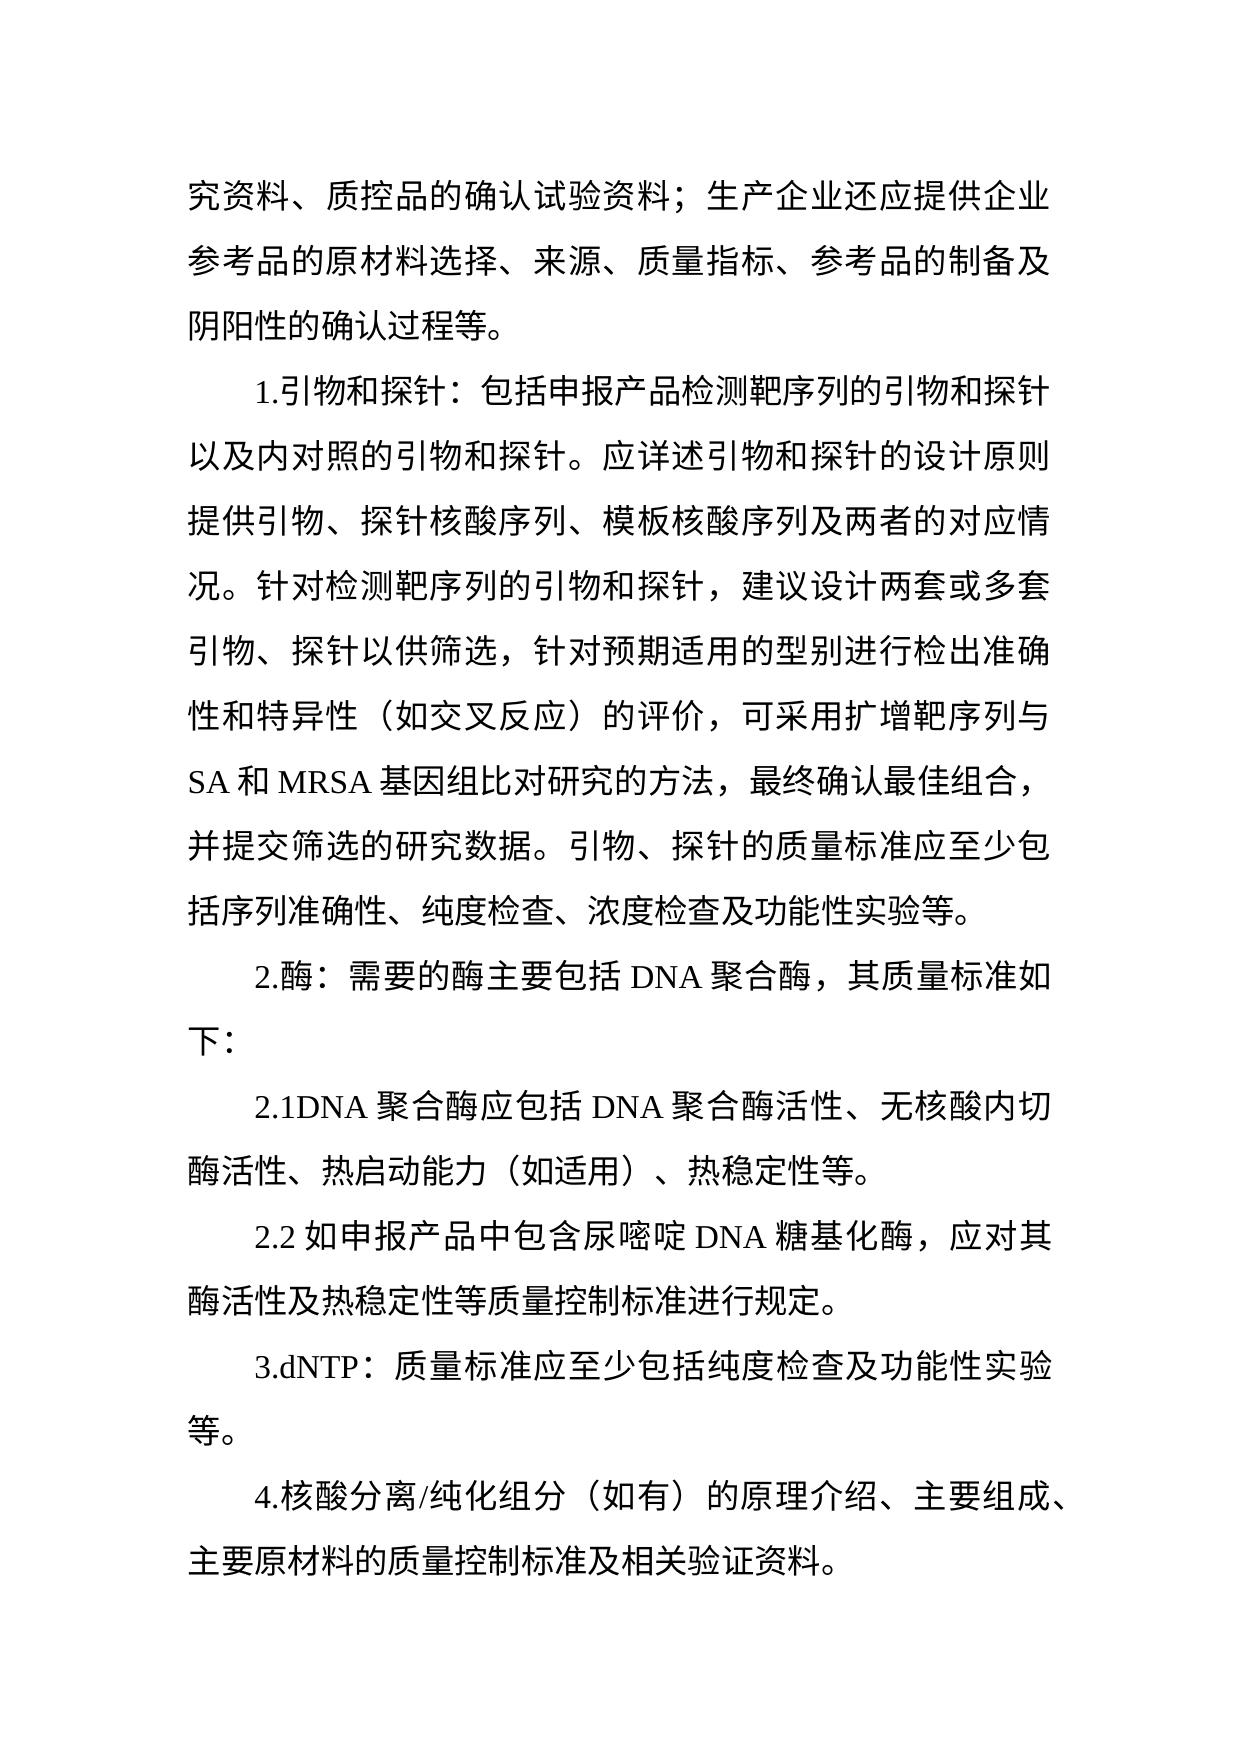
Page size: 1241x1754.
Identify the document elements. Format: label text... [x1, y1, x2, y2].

text 2.2如申报产品中包含尿嘧啶DNA糖基化酶，应对其酶活性及热稳定性等质量控制标准进行规定。 [187, 1202, 1053, 1332]
text 3.dNTP：质量标准应至少包括纯度检查及功能性实验等。 [187, 1332, 1053, 1462]
text 4.核酸分离/纯化组分（如有）的原理介绍、主要组成、主要原材料的质量控制标准及相关验证资料。 [187, 1462, 1053, 1592]
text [187, 162, 1053, 357]
text 1.引物和探针：包括申报产品检测靶序列的引物和探针以及内对照的引物和探针。应详述引物和探针的设计原则，提供引物、探针核酸序列、模板核酸序列及两者的对应情况。针对检测靶序列的引物和探针，建议设计两套或多套引物、探针以供筛选，针对预期适用的型别进行检出准确性和特异性（如交叉反应）的评价，可采用扩增靶序列与SA和MRSA基因组比对研究的方法，最终确认最佳组合，并提交筛选的研究数据。引物、探针的质量标准应至少包括序列准确性、纯度检查、浓度检查及功能性实验等。 [187, 357, 1053, 942]
text 2.酶：需要的酶主要包括DNA聚合酶，其质量标准如下： [187, 942, 1053, 1072]
text 2.1DNA聚合酶应包括DNA聚合酶活性、无核酸内切酶活性、热启动能力（如适用）、热稳定性等。 [187, 1072, 1053, 1202]
